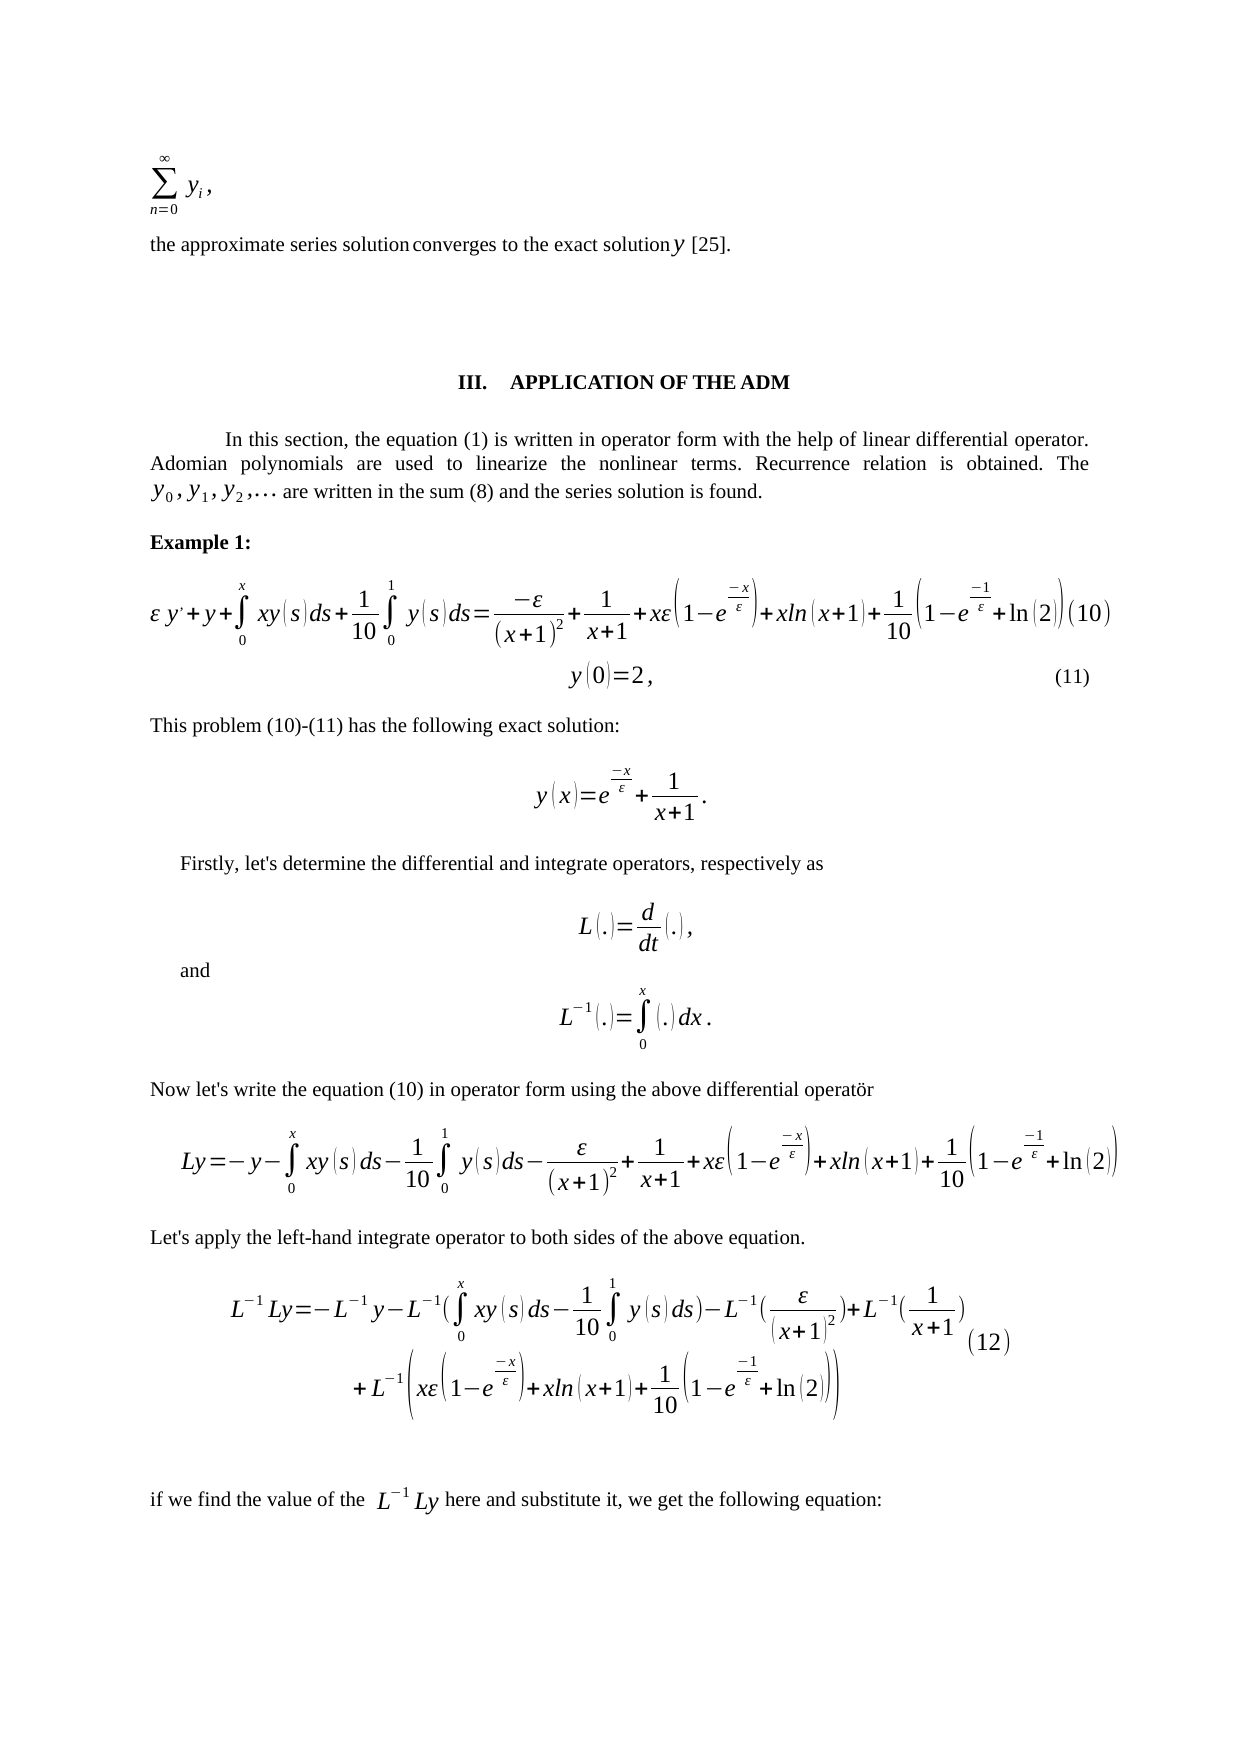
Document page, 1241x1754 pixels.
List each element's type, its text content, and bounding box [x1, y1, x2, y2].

text In this section, the equation (1) is written in operator form with the help of linear differential operator. Adomian polynomials are used to linearize the nonlinear terms. Recurrence relation is obtained. The are written in the sum (8) and the series solution is found. [150, 427, 1090, 506]
subtitle APPLICATION OF THE ADM [150, 370, 1090, 394]
text if we find the value of the here and substitute it, we get the following equation: [150, 1483, 1090, 1514]
text Now let's write the equation (10) in operator form using the above differential operatör [150, 1076, 1090, 1101]
text (11) [150, 660, 1090, 689]
text This problem (10)-(11) has the following exact solution: [150, 713, 1090, 737]
text and [150, 958, 1090, 982]
text Example 1: [150, 530, 1090, 554]
text the approximate series solutionconverges to the exact solution [25]. [150, 230, 1090, 257]
text Let's apply the left-hand integrate operator to both sides of the above equation. [150, 1225, 1090, 1249]
text Firstly, let's determine the differential and integrate operators, respectively as [150, 851, 1090, 874]
